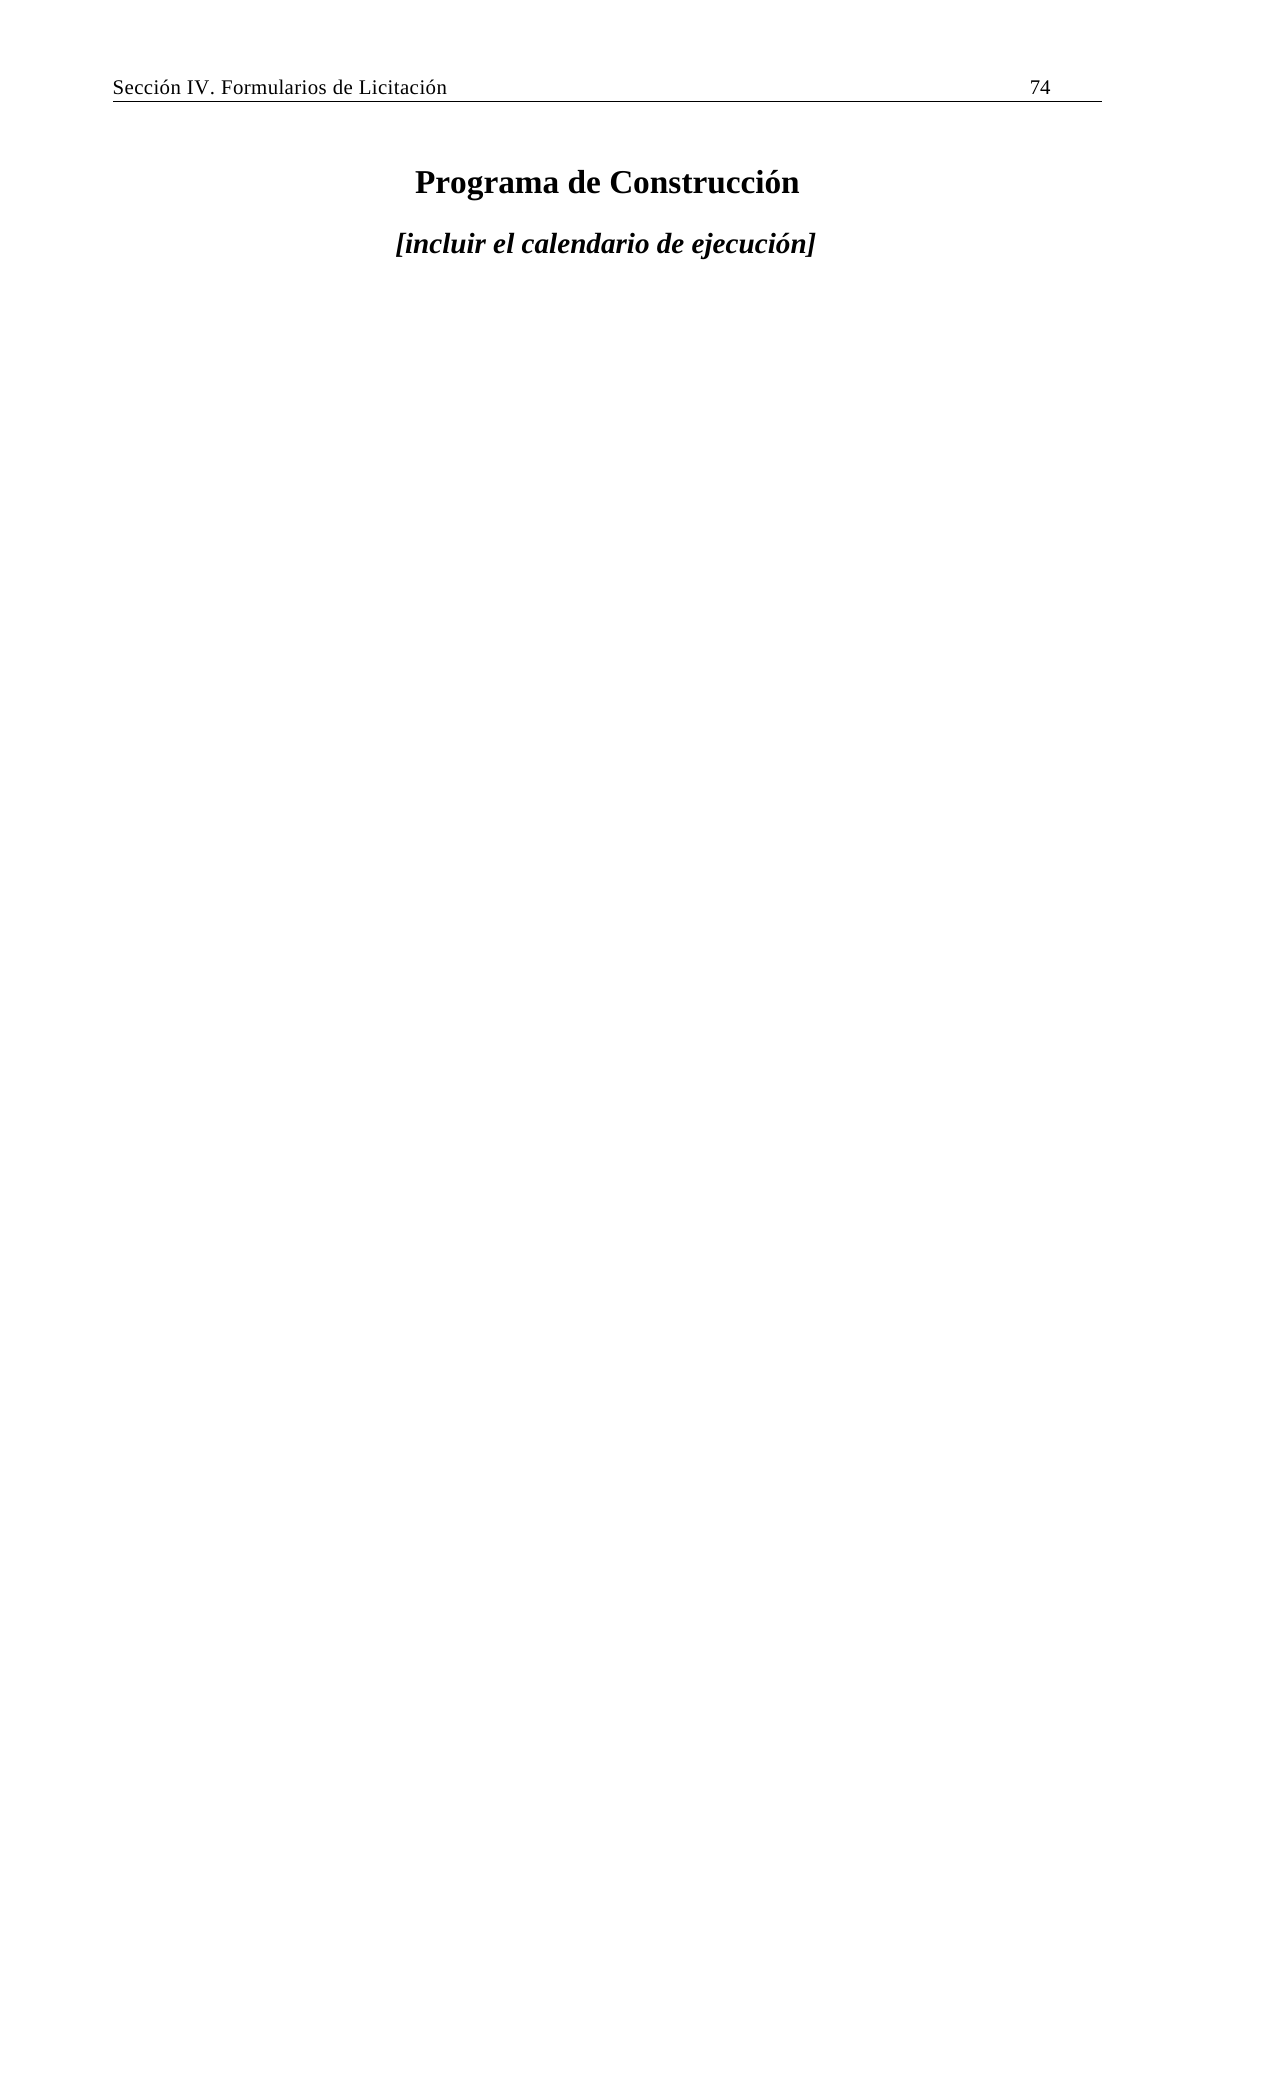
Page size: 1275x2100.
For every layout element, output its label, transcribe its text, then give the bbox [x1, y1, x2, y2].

text Programa de Construcción [112, 162, 1102, 201]
text [incluir el calendario de ejecución] [112, 226, 1102, 259]
